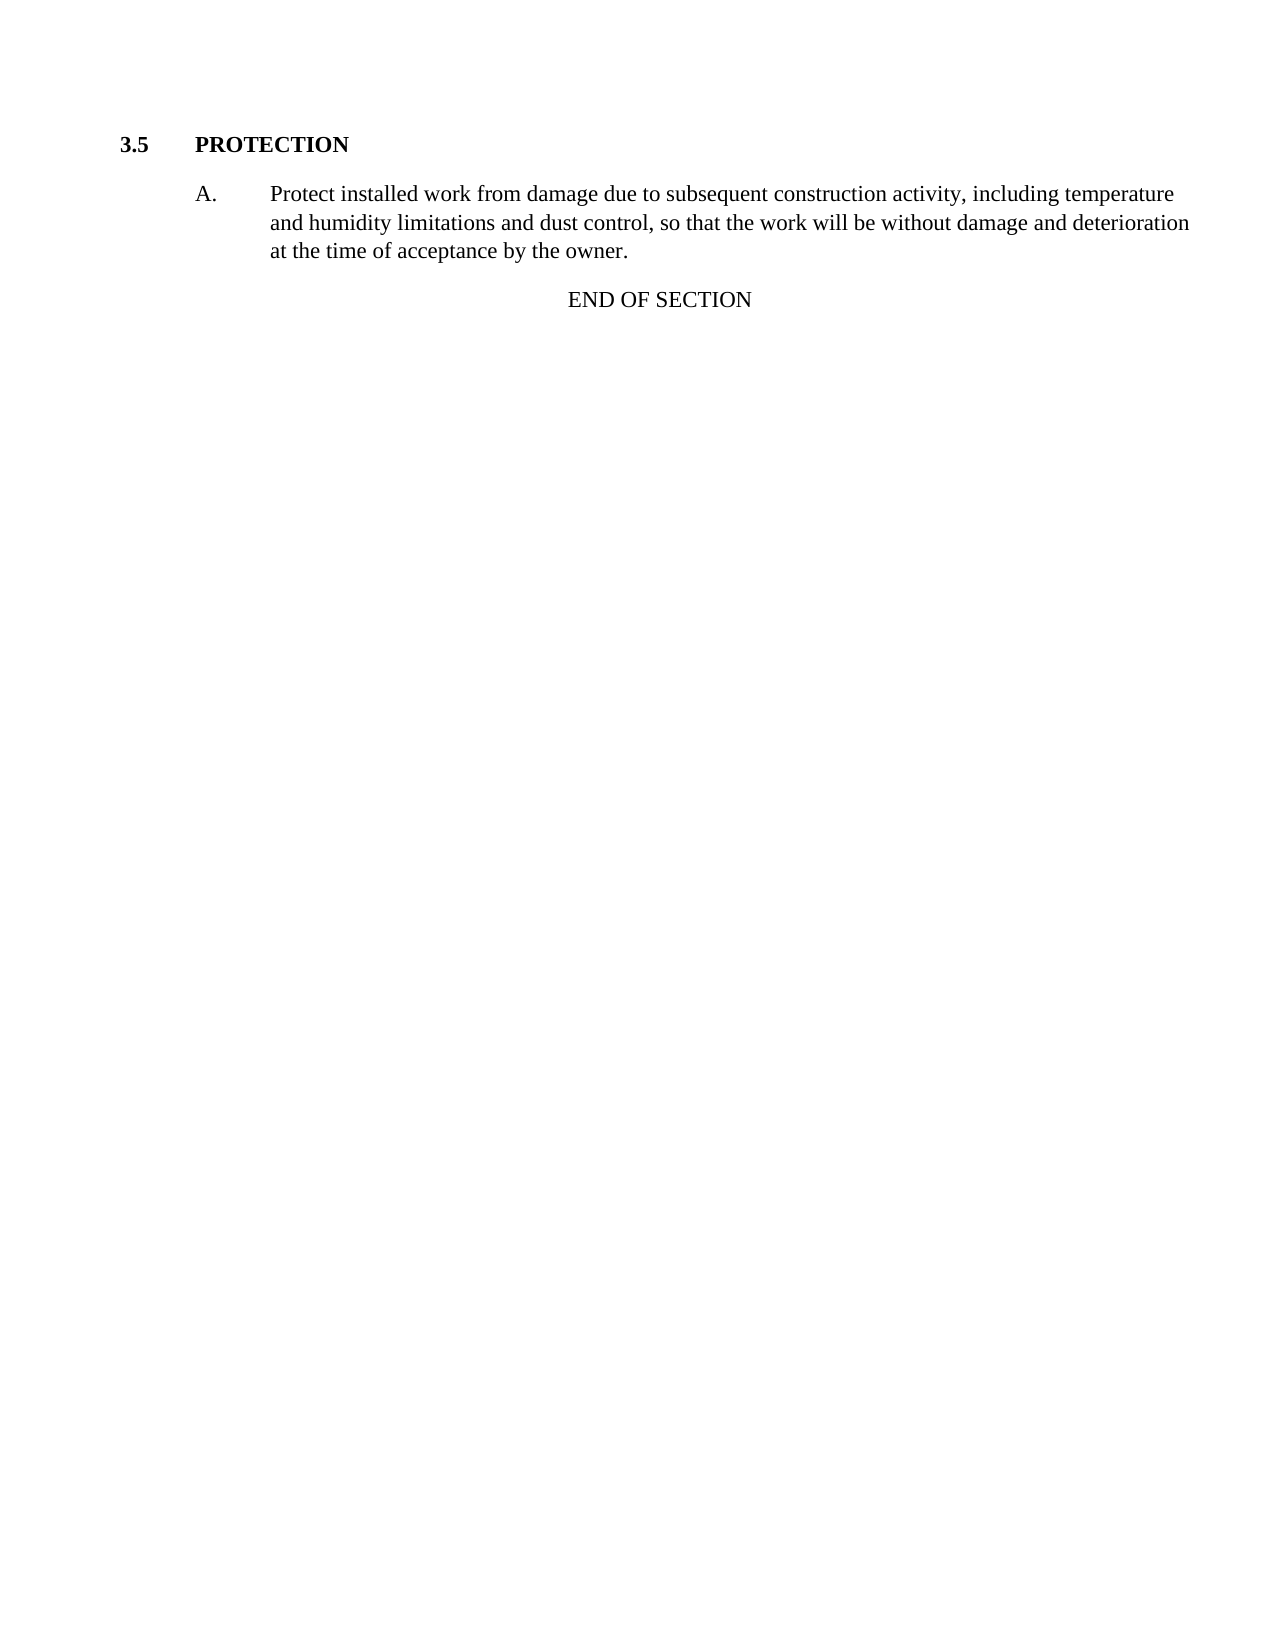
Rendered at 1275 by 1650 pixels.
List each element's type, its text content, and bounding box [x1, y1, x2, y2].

list PROTECTION [120, 131, 1200, 157]
list Protect installed work from damage due to subsequent construction activity, including temperature and humidity limitations and dust control, so that the work will be without damage and deterioration at the time of acceptance by the owner. [195, 180, 1200, 263]
text END OF SECTION [120, 286, 1200, 313]
